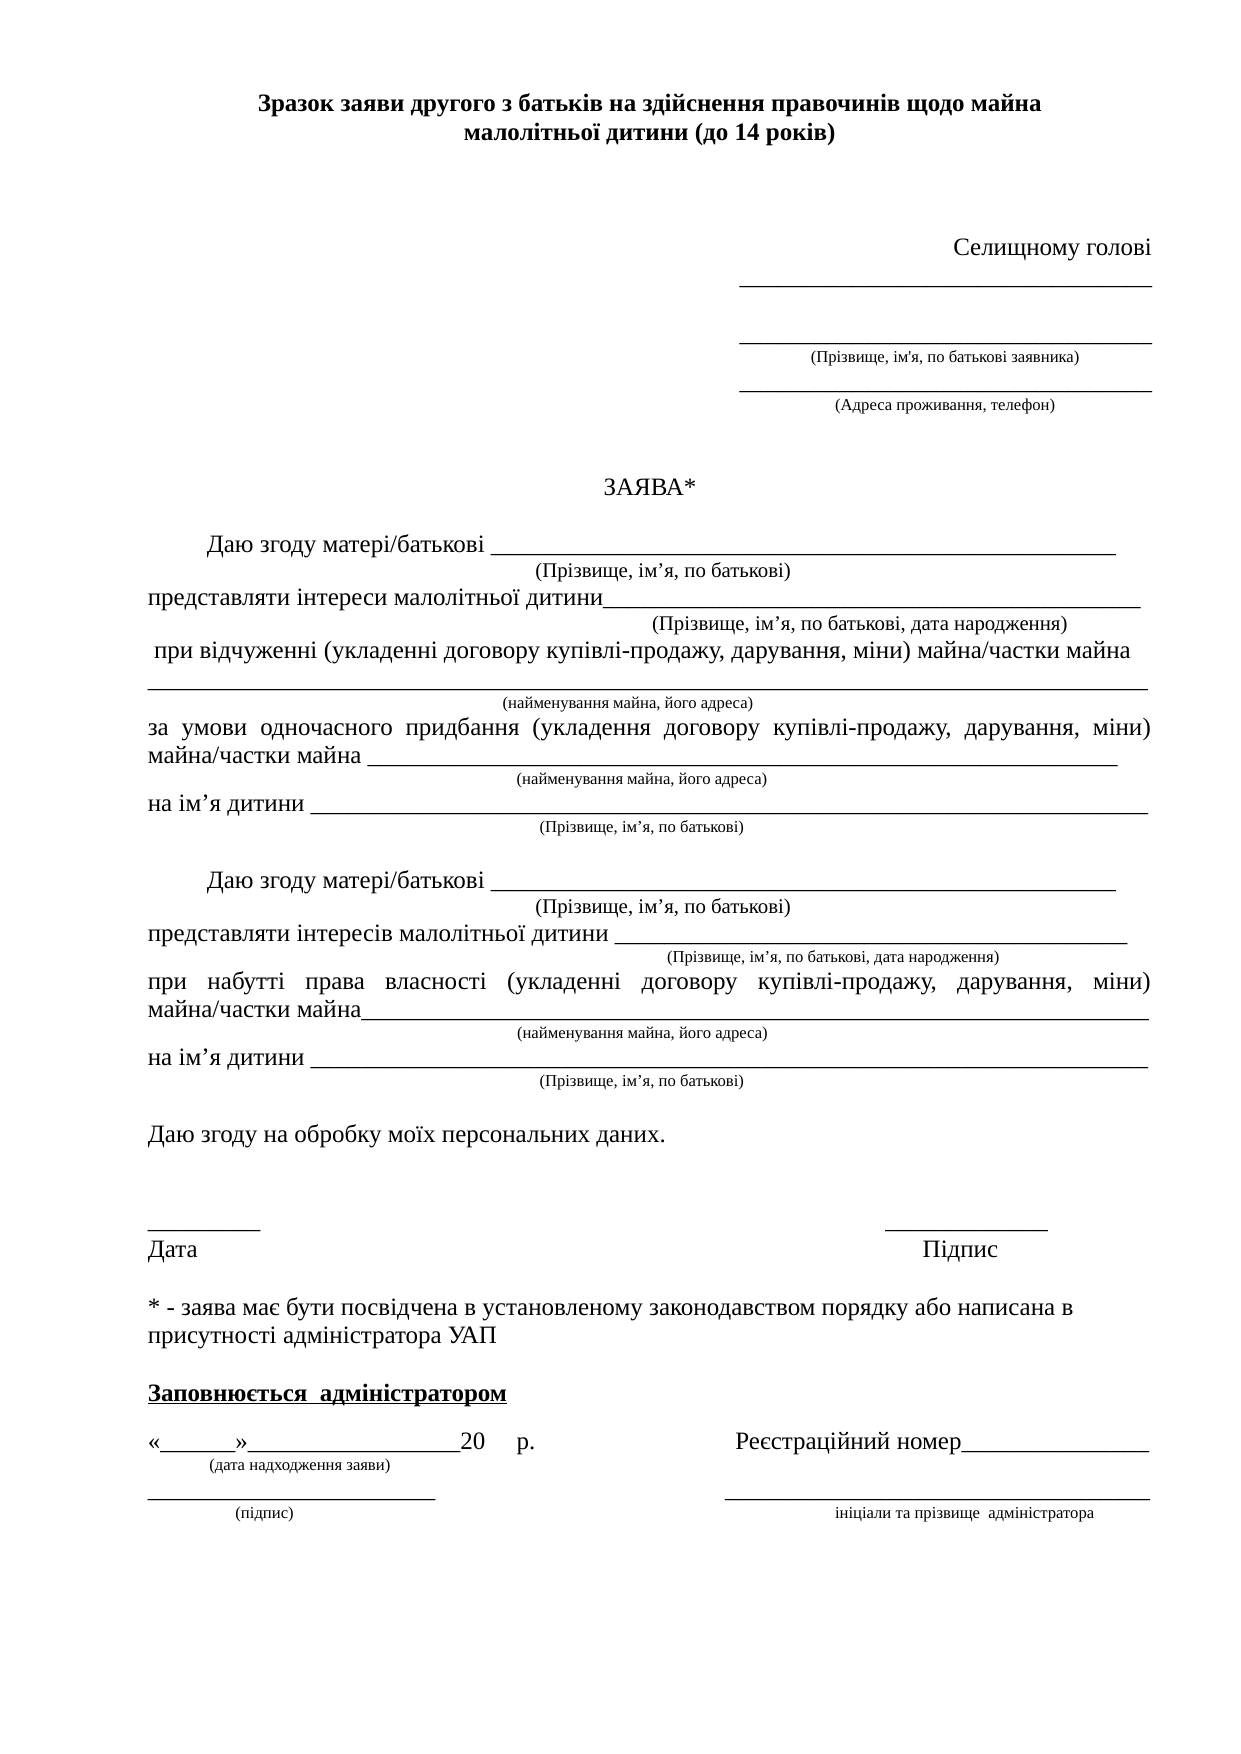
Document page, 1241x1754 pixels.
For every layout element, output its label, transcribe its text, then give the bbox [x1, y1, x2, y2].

text за умови одночасного придбання (укладення договору купівлі-продажу, дарування, міни) майна/частки майна ____________________________________________________________ [148, 712, 1152, 769]
text (Прізвище, ім’я, по батькові) [148, 1071, 1152, 1090]
text при відчуженні (укладенні договору купівлі-продажу, дарування, міни) майна/частки майна [148, 635, 1152, 664]
text _______________________ __________________________________ [148, 1474, 1152, 1502]
text _________________________________ [738, 318, 1152, 347]
text (Прізвище, ім’я, по батькові) [148, 558, 1152, 582]
text (найменування майна, його адреса) [517, 1023, 1152, 1042]
text (Прізвище, ім'я, по батькові заявника) [738, 347, 1152, 366]
text (Прізвище, ім’я, по батькові, дата народження) [517, 947, 1152, 966]
text при набутті права власності (укладенні договору купівлі-продажу, дарування, міни) майна/частки майна_______________________________________________________________ [148, 966, 1152, 1023]
text _________________________________ [691, 261, 1152, 290]
text ЗАЯВА* [148, 472, 1152, 501]
text Дата Підпис [148, 1234, 1152, 1263]
text Селищному голові [691, 232, 1152, 261]
text * - заява має бути посвідчена в установленому законодавством порядку або написана в присутності адміністратора УАП [148, 1292, 1152, 1349]
text представляти інтереси малолітньої дитини___________________________________________ [148, 582, 1152, 611]
text _________________________________ [738, 366, 1152, 395]
text Даю згоду матері/батькові __________________________________________________ [148, 529, 1152, 558]
text на ім’я дитини ___________________________________________________________________ [148, 1042, 1152, 1071]
text (Прізвище, ім’я, по батькові) [148, 817, 1152, 836]
text (Адреса проживання, телефон) [738, 395, 1152, 414]
text _________ _____________ [148, 1205, 1152, 1234]
text малолітньої дитини (до 14 років) [148, 117, 1152, 146]
text Зразок заяви другого з батьків на здійснення правочинів щодо майна [148, 88, 1152, 117]
text представляти інтересів малолітньої дитини _________________________________________ [148, 918, 1152, 947]
text (найменування майна, його адреса) [148, 769, 1152, 788]
text Заповнюється адміністратором [148, 1378, 1152, 1407]
text на ім’я дитини ___________________________________________________________________ [148, 788, 1152, 817]
text (Прізвище, ім’я, по батькові, дата народження) [204, 611, 1152, 635]
text Даю згоду матері/батькові __________________________________________________ [148, 865, 1152, 894]
text (дата надходження заяви) [148, 1454, 1152, 1474]
text (Прізвище, ім’я, по батькові) [148, 894, 1152, 918]
text (найменування майна, його адреса) [369, 692, 1152, 712]
text ________________________________________________________________________________ [148, 664, 1152, 692]
text «______»_________________20 р. Реєстраційний номер_______________ [148, 1426, 1152, 1454]
text Даю згоду на обробку моїх персональних даних. [148, 1119, 1152, 1148]
text (підпис) ініціали та прізвище адміністратора [148, 1502, 1152, 1522]
